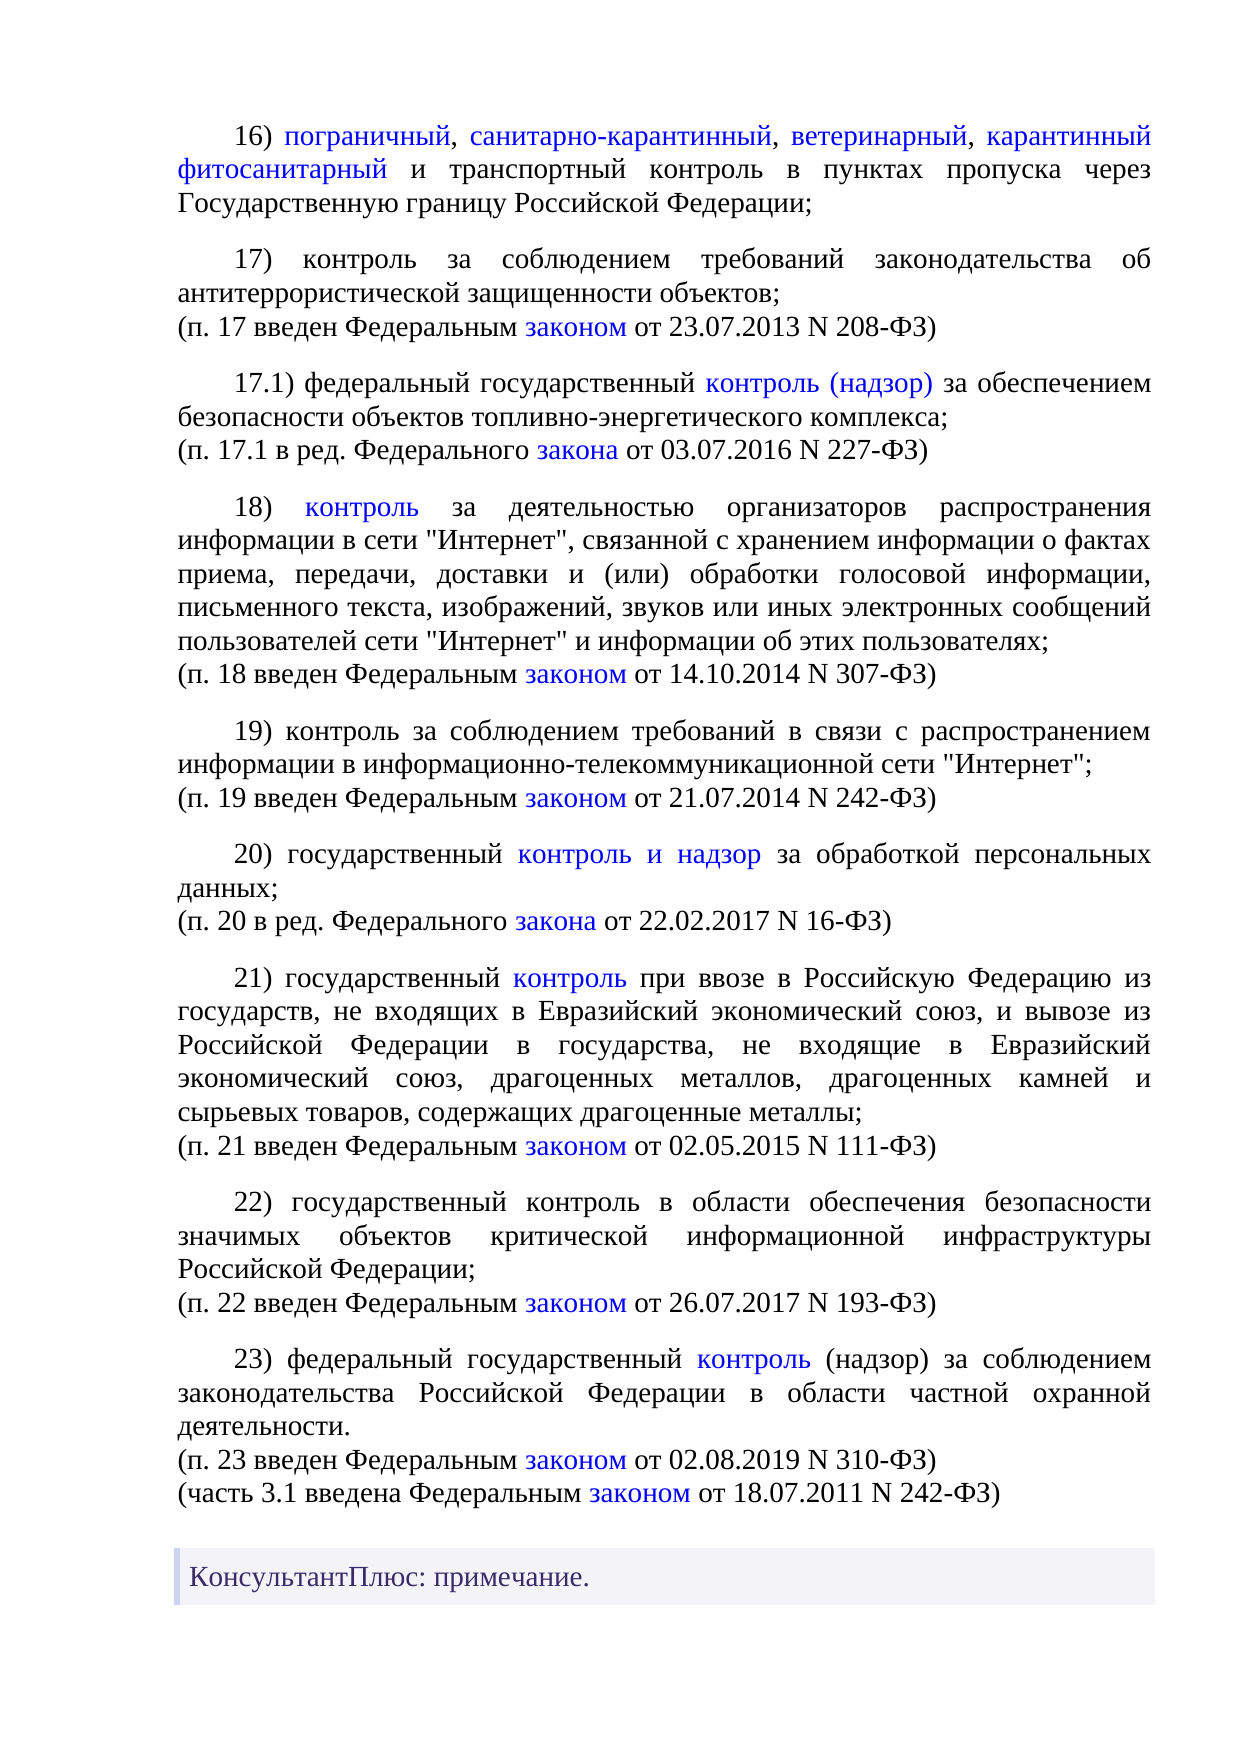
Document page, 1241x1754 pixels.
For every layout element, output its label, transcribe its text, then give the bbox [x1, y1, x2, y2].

text 18) контроль за деятельностью организаторов распространения информации в сети "Интернет", связанной с хранением информации о фактах приема, передачи, доставки и (или) обработки голосовой информации, письменного текста, изображений, звуков или иных электронных сообщений пользователей сети "Интернет" и информации об этих пользователях; [177, 489, 1152, 656]
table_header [180, 1548, 1149, 1605]
text 23) федеральный государственный контроль (надзор) за соблюдением законодательства Российской Федерации в области частной охранной деятельности. [177, 1341, 1152, 1442]
text (п. 20 в ред. Федерального закона от 22.02.2017 N 16-ФЗ) [177, 903, 1152, 937]
text 19) контроль за соблюдением требований в связи с распространением информации в информационно-телекоммуникационной сети "Интернет"; [177, 713, 1152, 780]
text 22) государственный контроль в области обеспечения безопасности значимых объектов критической информационной инфраструктуры Российской Федерации; [177, 1184, 1152, 1285]
text (п. 18 введен Федеральным законом от 14.10.2014 N 307-ФЗ) [177, 656, 1152, 690]
text (п. 17 введен Федеральным законом от 23.07.2013 N 208-ФЗ) [177, 309, 1152, 342]
text 20) государственный контроль и надзор за обработкой персональных данных; [177, 836, 1152, 903]
text 17.1) федеральный государственный контроль (надзор) за обеспечением безопасности объектов топливно-энергетического комплекса; [177, 365, 1152, 432]
text 17) контроль за соблюдением требований законодательства об антитеррористической защищенности объектов; [177, 242, 1152, 309]
text (п. 23 введен Федеральным законом от 02.08.2019 N 310-ФЗ) [177, 1442, 1152, 1475]
text (п. 19 введен Федеральным законом от 21.07.2014 N 242-ФЗ) [177, 780, 1152, 813]
text 21) государственный контроль при ввозе в Российскую Федерацию из государств, не входящих в Евразийский экономический союз, и вывозе из Российской Федерации в государства, не входящие в Евразийский экономический союз, драгоценных металлов, драгоценных камней и сырьевых товаров, содержащих драгоценные металлы; [177, 960, 1152, 1128]
text 16) пограничный, санитарно-карантинный, ветеринарный, карантинный фитосанитарный и транспортный контроль в пунктах пропуска через Государственную границу Российской Федерации; [177, 118, 1152, 219]
text (п. 22 введен Федеральным законом от 26.07.2017 N 193-ФЗ) [177, 1285, 1152, 1318]
text (п. 17.1 в ред. Федерального закона от 03.07.2016 N 227-ФЗ) [177, 432, 1152, 466]
text (часть 3.1 введена Федеральным законом от 18.07.2011 N 242-ФЗ) [177, 1475, 1152, 1509]
text (п. 21 введен Федеральным законом от 02.05.2015 N 111-ФЗ) [177, 1128, 1152, 1161]
